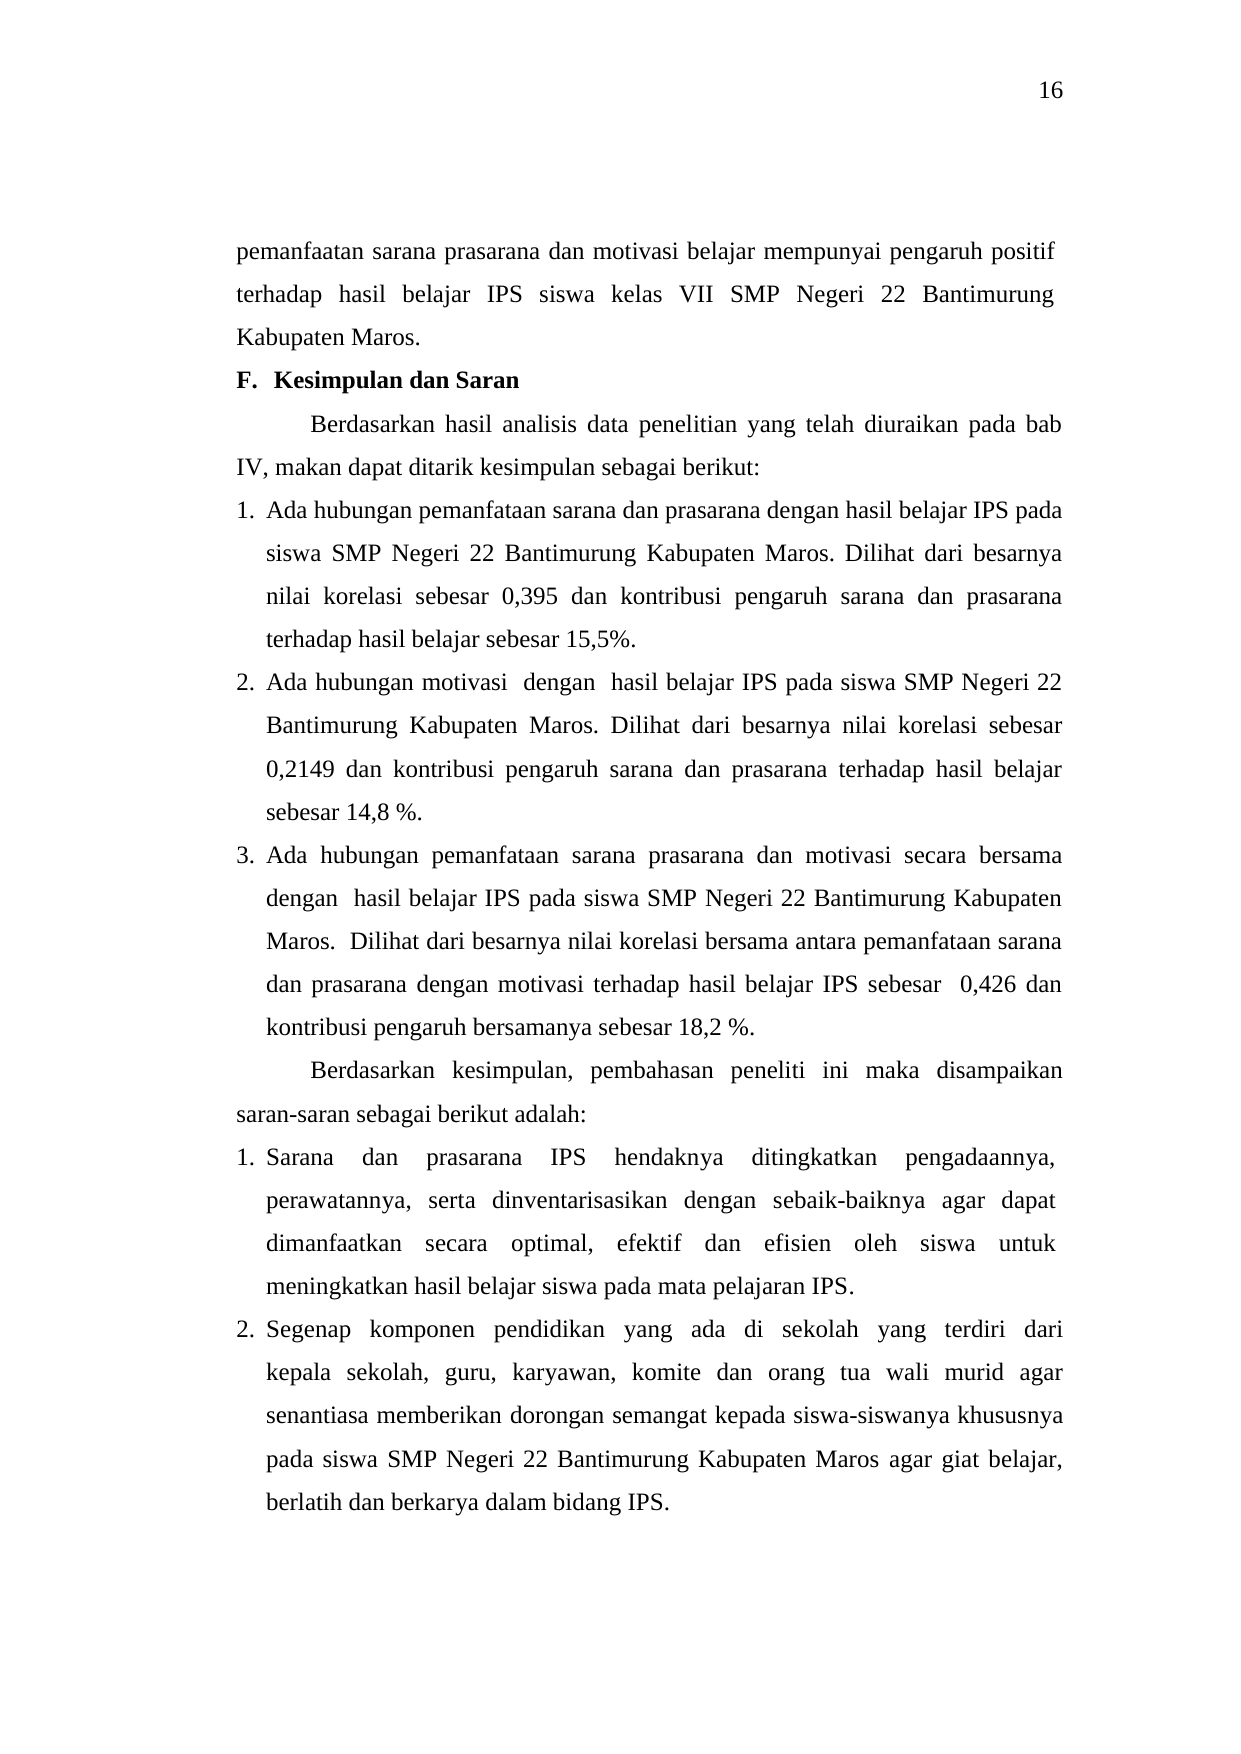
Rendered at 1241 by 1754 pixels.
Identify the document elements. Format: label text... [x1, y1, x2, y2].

list Sarana dan prasarana IPS hendaknya ditingkatkan pengadaannya, perawatannya, serta dinventarisasikan dengan sebaik-baiknya agar dapat dimanfaatkan secara optimal, efektif dan efisien oleh siswa untuk meningkatkan hasil belajar siswa pada mata pelajaran IPS. [236, 1142, 1056, 1300]
list Kesimpulan dan Saran [236, 366, 1063, 394]
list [236, 236, 1056, 351]
list Ada hubungan pemanfataan sarana prasarana dan motivasi secara bersama dengan hasil belajar IPS pada siswa SMP Negeri 22 Bantimurung Kabupaten Maros. Dilihat dari besarnya nilai korelasi bersama antara pemanfataan sarana dan prasarana dengan motivasi terhadap hasil belajar IPS sebesar 0,426 dan kontribusi pengaruh bersamanya sebesar 18,2 %. [236, 840, 1063, 1041]
list Berdasarkan kesimpulan, pembahasan peneliti ini maka disampaikan saran-saran sebagai berikut adalah: [236, 1056, 1063, 1127]
list Ada hubungan pemanfataan sarana dan prasarana dengan hasil belajar IPS pada siswa SMP Negeri 22 Bantimurung Kabupaten Maros. Dilihat dari besarnya nilai korelasi sebesar 0,395 dan kontribusi pengaruh sarana dan prasarana terhadap hasil belajar sebesar 15,5%. [236, 495, 1063, 653]
list Berdasarkan hasil analisis data penelitian yang telah diuraikan pada bab IV, makan dapat ditarik kesimpulan sebagai berikut: [236, 409, 1063, 481]
list Segenap komponen pendidikan yang ada di sekolah yang terdiri dari kepala sekolah, guru, karyawan, komite dan orang tua wali murid agar senantiasa memberikan dorongan semangat kepada siswa-siswanya khususnya pada siswa SMP Negeri 22 Bantimurung Kabupaten Maros agar giat belajar, berlatih dan berkarya dalam bidang IPS. [236, 1314, 1063, 1516]
list Ada hubungan motivasi dengan hasil belajar IPS pada siswa SMP Negeri 22 Bantimurung Kabupaten Maros. Dilihat dari besarnya nilai korelasi sebesar 0,2149 dan kontribusi pengaruh sarana dan prasarana terhadap hasil belajar sebesar 14,8 %. [236, 667, 1063, 826]
